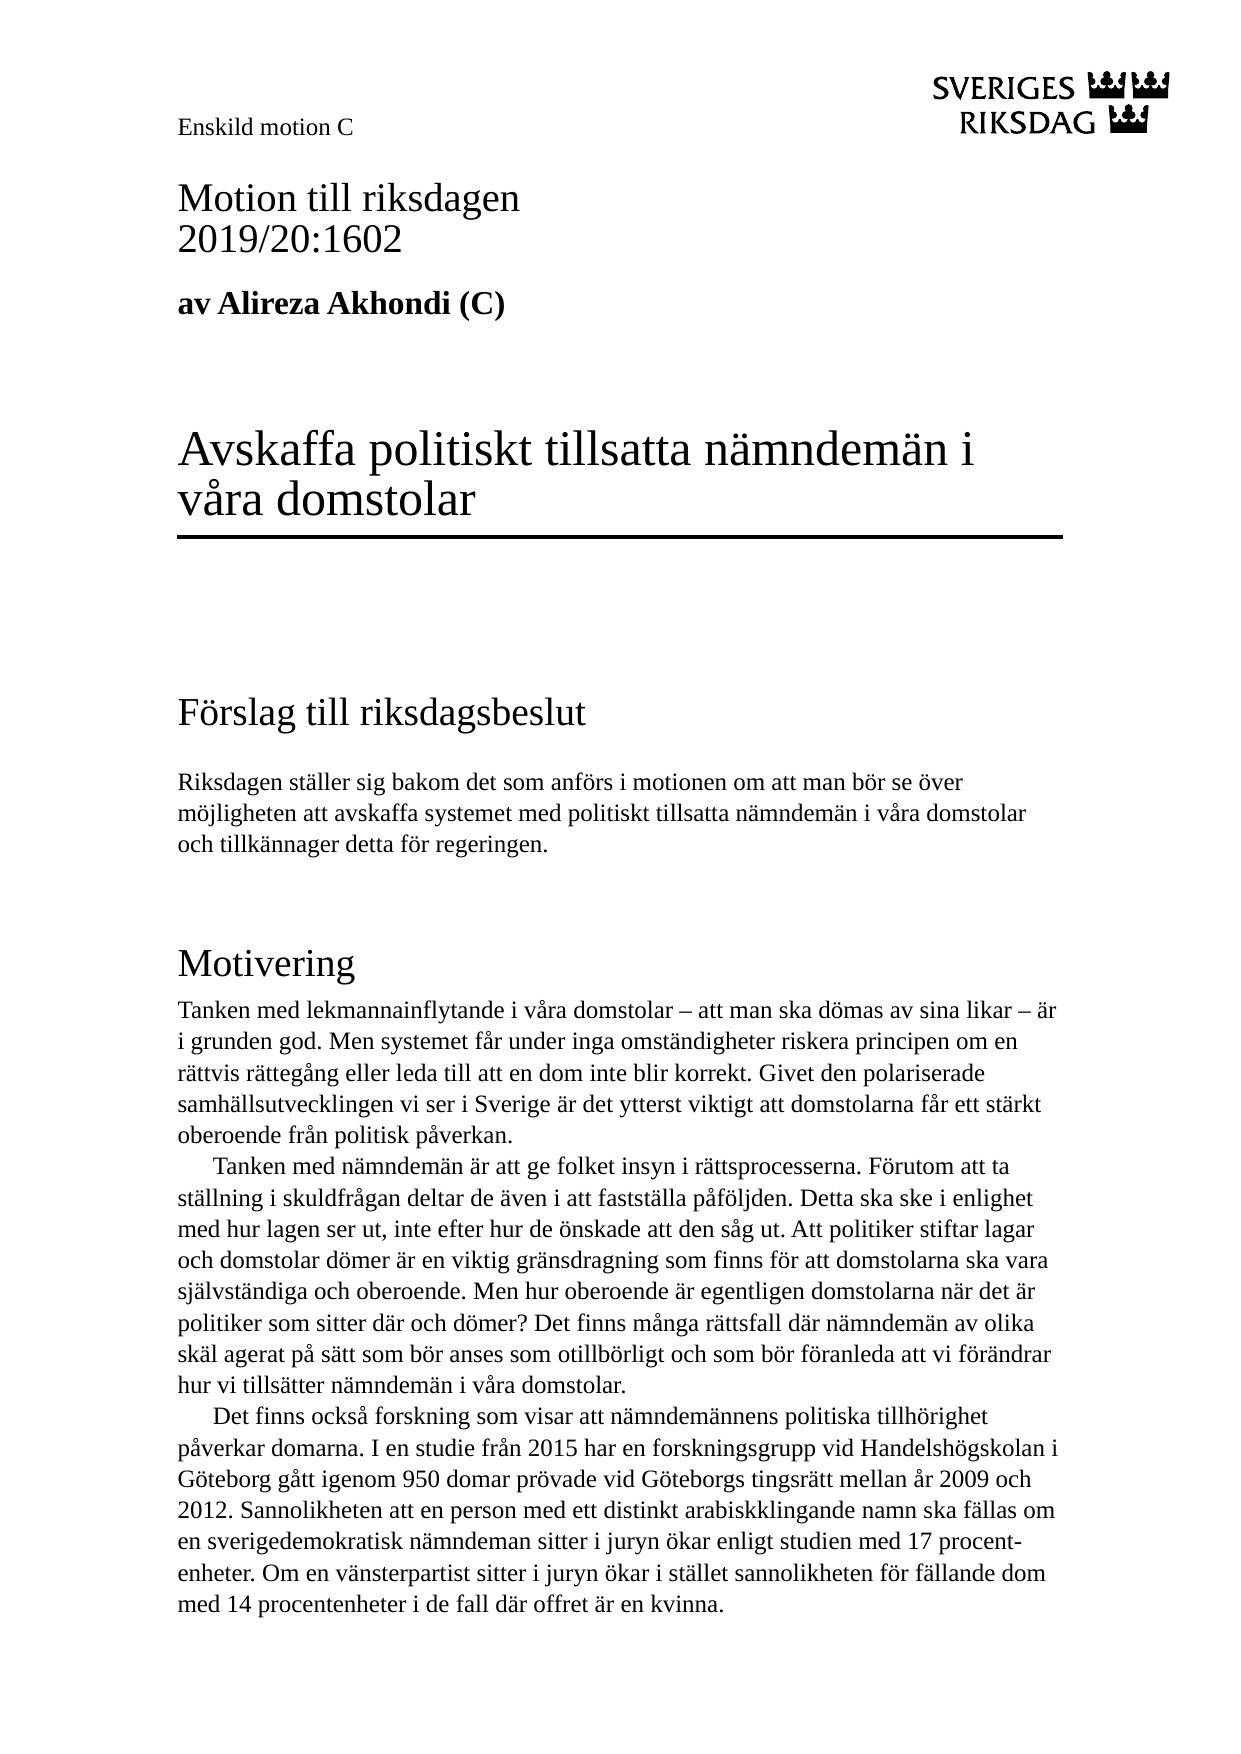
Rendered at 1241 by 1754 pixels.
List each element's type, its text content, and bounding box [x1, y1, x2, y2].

text Det finns också forskning som visar att nämndemännens politiska tillhörighet påverkar domarna. I en studie från 2015 har en forskningsgrupp vid Handelshögskolan i Göteborg gått igenom 950 domar prövade vid Göteborgs tingsrätt mellan år 2009 och 2012. Sannolikheten att en person med ett distinkt arabiskklingande namn ska fällas om en sverigedemokratisk nämndeman sitter i juryn ökar enligt studien med 17 procentenheter. Om en vänsterpartist sitter i juryn ökar i stället sannolikheten för fällande dom med 14 procentenheter i de fall där offret är en kvinna. [177, 1399, 1063, 1618]
text Tanken med lekmannainflytande i våra domstolar – att man ska dömas av sina likar – är i grunden god. Men systemet får under inga omständigheter riskera principen om en rättvis rättegång eller leda till att en dom inte blir korrekt. Givet den polariserade samhällsutvecklingen vi ser i Sverige är det ytterst viktigt att domstolarna får ett stärkt oberoende från politisk påverkan. [177, 993, 1063, 1149]
text Tanken med nämndemän är att ge folket insyn i rättsprocesserna. Förutom att ta ställning i skuldfrågan deltar de även i att fastställa påföljden. Detta ska ske i enlighet med hur lagen ser ut, inte efter hur de önskade att den såg ut. Att politiker stiftar lagar och domstolar dömer är en viktig gränsdragning som finns för att domstolarna ska vara självständiga och oberoende. Men hur oberoende är egentligen domstolarna när det är politiker som sitter där och dömer? Det finns många rättsfall där nämndemän av olika skäl agerat på sätt som bör anses som otillbörligt och som bör föranleda att vi förändrar hur vi tillsätter nämndemän i våra domstolar. [177, 1149, 1063, 1399]
